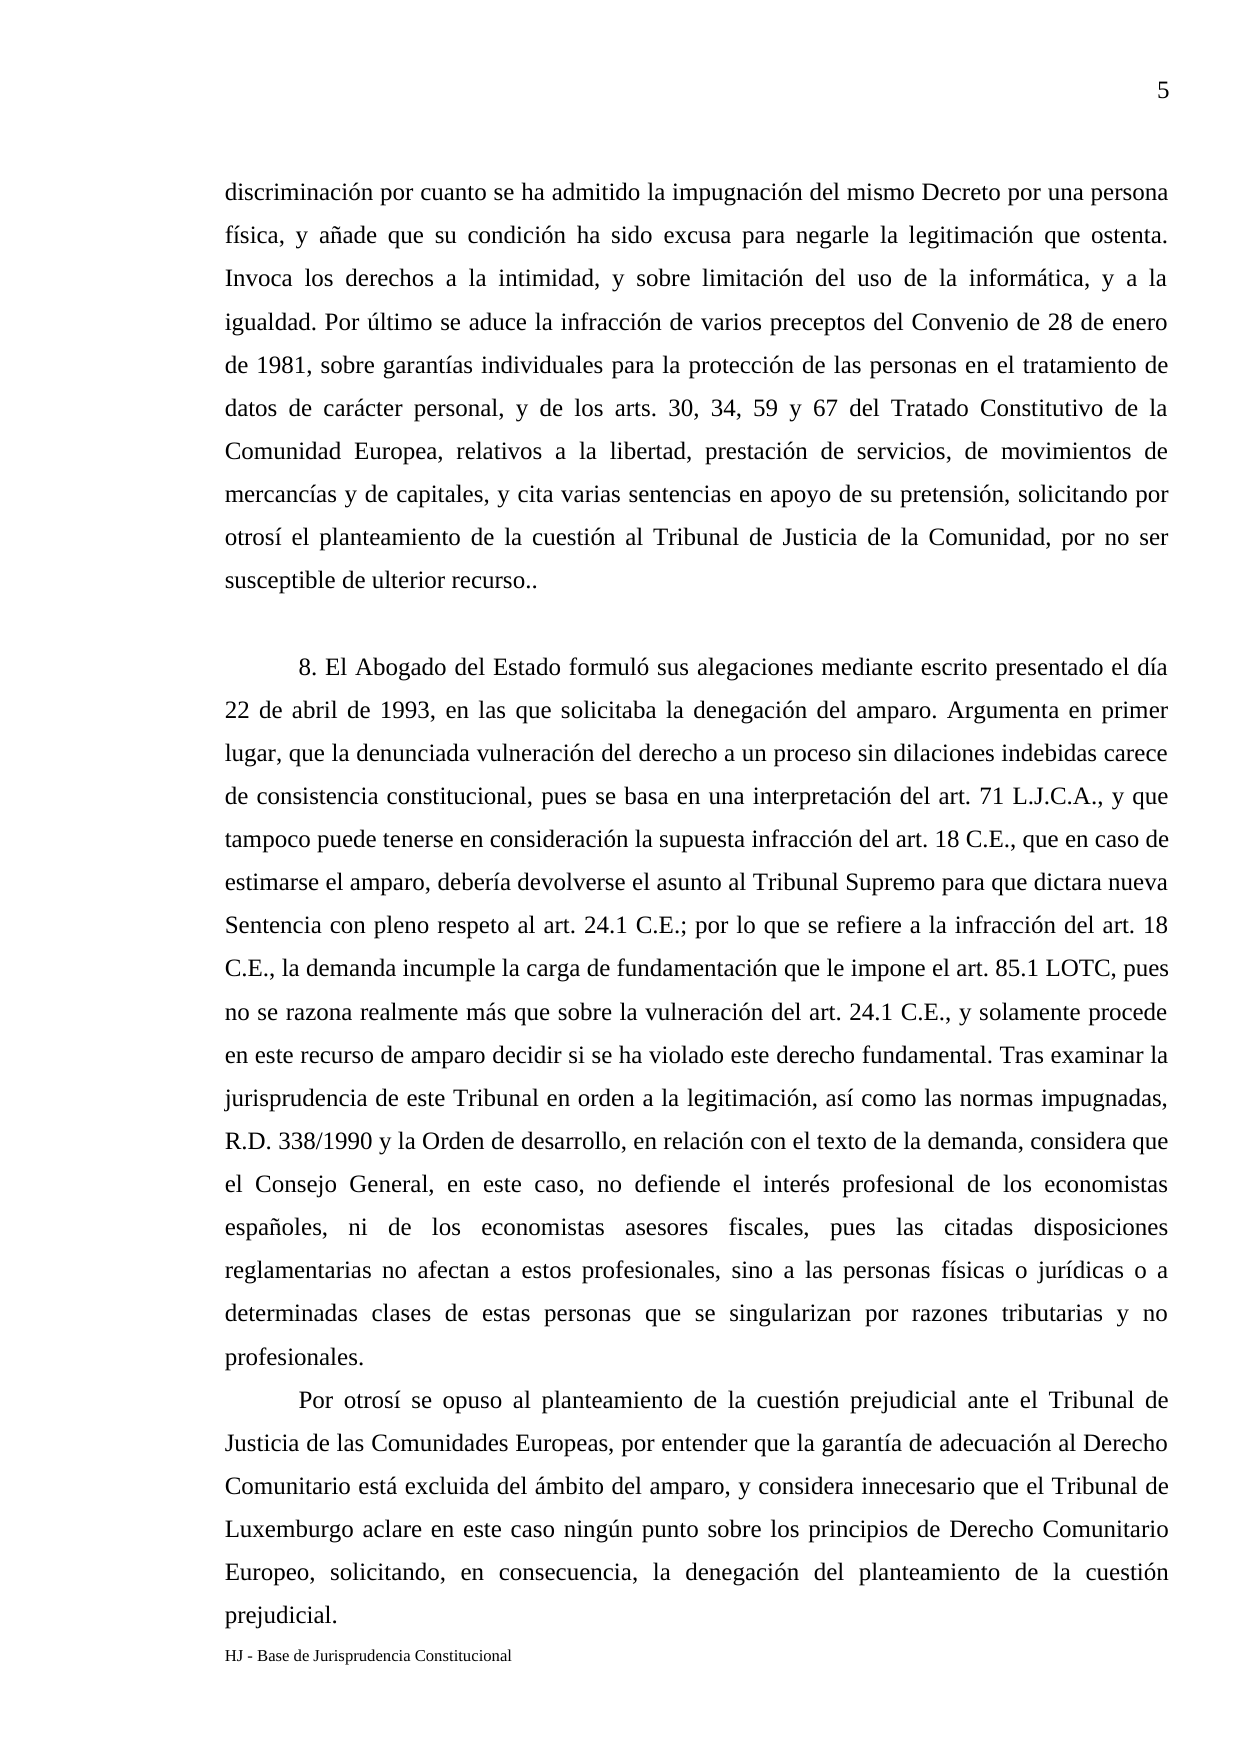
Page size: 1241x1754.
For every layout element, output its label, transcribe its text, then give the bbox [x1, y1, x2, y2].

text 8. El Abogado del Estado formuló sus alegaciones mediante escrito presentado el día 22 de abril de 1993, en las que solicitaba la denegación del amparo. Argumenta en primer lugar, que la denunciada vulneración del derecho a un proceso sin dilaciones indebidas carece de consistencia constitucional, pues se basa en una interpretación del art. 71 L.J.C.A., y que tampoco puede tenerse en consideración la supuesta infracción del art. 18 C.E., que en caso de estimarse el amparo, debería devolverse el asunto al Tribunal Supremo para que dictara nueva Sentencia con pleno respeto al art. 24.1 C.E.; por lo que se refiere a la infracción del art. 18 C.E., la demanda incumple la carga de fundamentación que le impone el art. 85.1 LOTC, pues no se razona realmente más que sobre la vulneración del art. 24.1 C.E., y solamente procede en este recurso de amparo decidir si se ha violado este derecho fundamental. Tras examinar la jurisprudencia de este Tribunal en orden a la legitimación, así como las normas impugnadas, R.D. 338/1990 y la Orden de desarrollo, en relación con el texto de la demanda, considera que el Consejo General, en este caso, no defiende el interés profesional de los economistas españoles, ni de los economistas asesores fiscales, pues las citadas disposiciones reglamentarias no afectan a estos profesionales, sino a las personas físicas o jurídicas o a determinadas clases de estas personas que se singularizan por razones tributarias y no profesionales. [224, 652, 1169, 1370]
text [224, 177, 1169, 594]
text Por otrosí se opuso al planteamiento de la cuestión prejudicial ante el Tribunal de Justicia de las Comunidades Europeas, por entender que la garantía de adecuación al Derecho Comunitario está excluida del ámbito del amparo, y considera innecesario que el Tribunal de Luxemburgo aclare en este caso ningún punto sobre los principios de Derecho Comunitario Europeo, solicitando, en consecuencia, la denegación del planteamiento de la cuestión prejudicial. [224, 1385, 1169, 1629]
